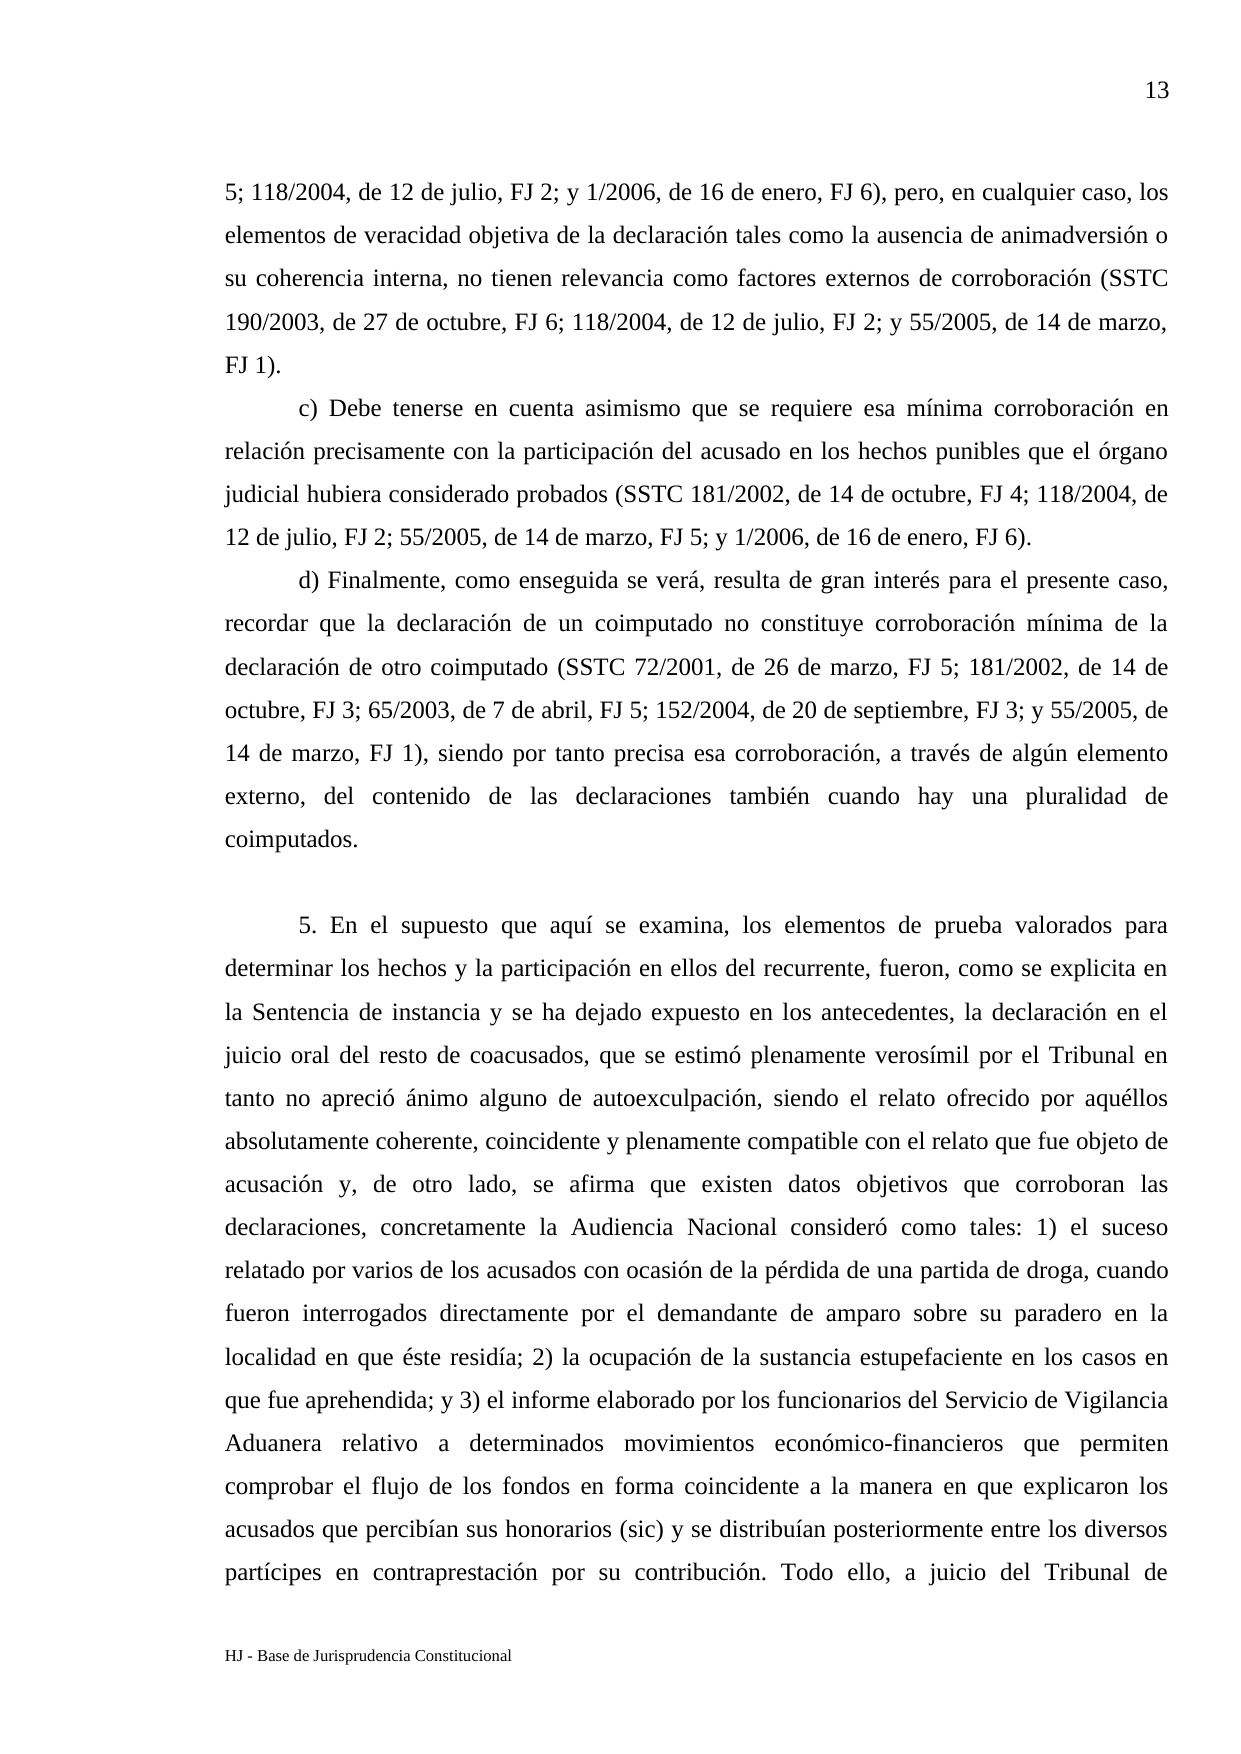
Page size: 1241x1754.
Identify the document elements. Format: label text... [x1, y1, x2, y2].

text d) Finalmente, como enseguida se verá, resulta de gran interés para el presente caso, recordar que la declaración de un coimputado no constituye corroboración mínima de la declaración de otro coimputado (SSTC 72/2001, de 26 de marzo, FJ 5; 181/2002, de 14 de octubre, FJ 3; 65/2003, de 7 de abril, FJ 5; 152/2004, de 20 de septiembre, FJ 3; y 55/2005, de 14 de marzo, FJ 1), siendo por tanto precisa esa corroboración, a través de algún elemento externo, del contenido de las declaraciones también cuando hay una pluralidad de coimputados. [224, 565, 1169, 853]
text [224, 910, 1169, 1586]
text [224, 177, 1169, 378]
text c) Debe tenerse en cuenta asimismo que se requiere esa mínima corroboración en relación precisamente con la participación del acusado en los hechos punibles que el órgano judicial hubiera considerado probados (SSTC 181/2002, de 14 de octubre, FJ 4; 118/2004, de 12 de julio, FJ 2; 55/2005, de 14 de marzo, FJ 5; y 1/2006, de 16 de enero, FJ 6). [224, 393, 1169, 551]
